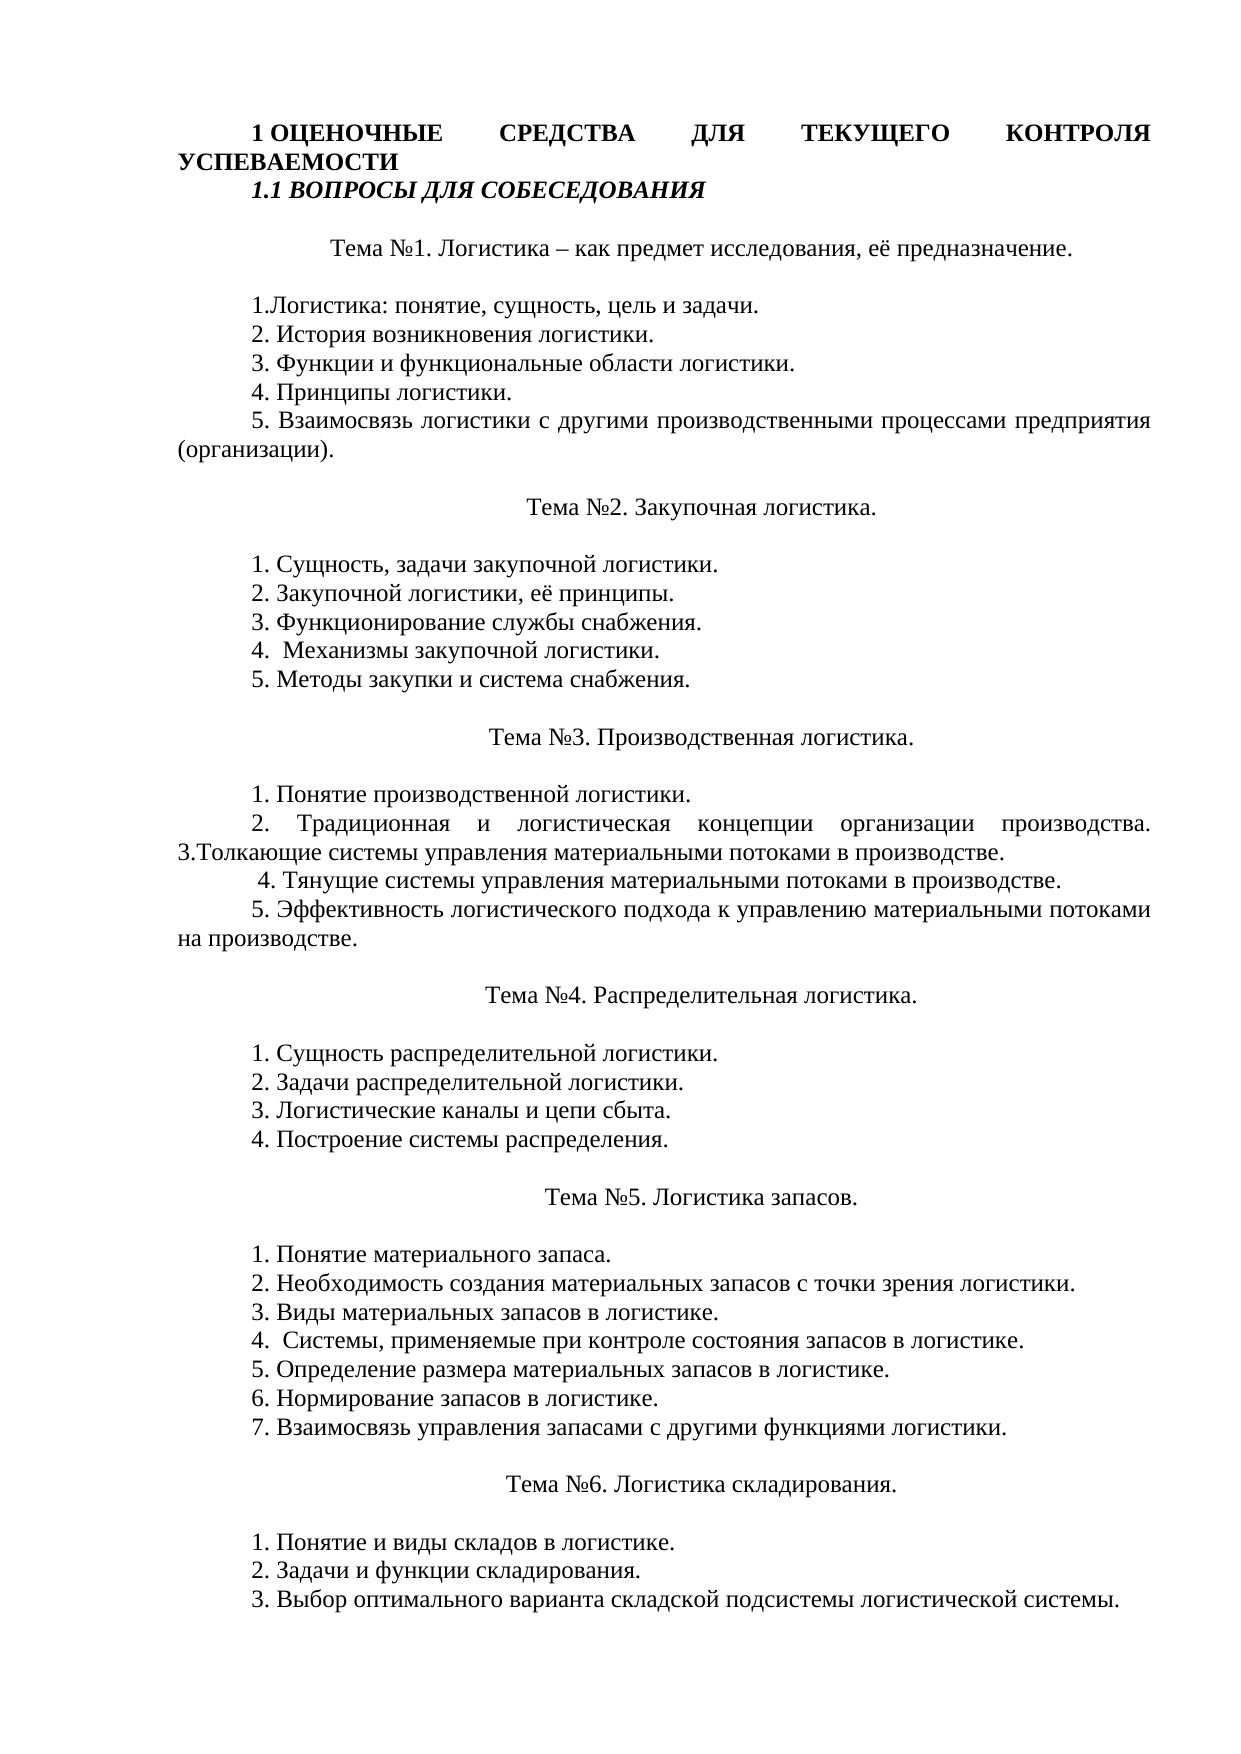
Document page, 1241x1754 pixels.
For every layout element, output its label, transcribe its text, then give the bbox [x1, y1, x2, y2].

text 2. История возникновения логистики. [177, 319, 1152, 348]
text 5. Эффективность логистического подхода к управлению материальными потоками на производстве. [177, 894, 1152, 952]
text 1. Понятие и виды складов в логистике. [177, 1527, 1152, 1556]
text 1.Логистика: понятие, сущность, цель и задачи. [177, 291, 1152, 319]
text Тема №6. Логистика складирования. [177, 1469, 1152, 1498]
text 5. Взаимосвязь логистики с другими производственными процессами предприятия (организации). [177, 406, 1152, 463]
text 1. Понятие производственной логистики. [177, 779, 1152, 808]
text 1. Сущность, задачи закупочной логистики. [177, 549, 1152, 578]
text 4. Механизмы закупочной логистики. [177, 636, 1152, 664]
text Тема №3. Производственная логистика. [177, 722, 1152, 751]
text Тема №2. Закупочная логистика. [177, 492, 1152, 521]
text 4. Принципы логистики. [177, 377, 1152, 406]
text 2. Закупочной логистики, её принципы. [177, 578, 1152, 607]
text 5. Определение размера материальных запасов в логистике. [177, 1354, 1152, 1383]
text 5. Методы закупки и система снабжения. [177, 664, 1152, 693]
text 2. Традиционная и логистическая концепции организации производства. 3.Толкающие системы управления материальными потоками в производстве. [177, 808, 1152, 866]
text 1. Сущность распределительной логистики. [177, 1038, 1152, 1067]
text 1.1 ВОПРОСЫ ДЛЯ СОБЕСЕДОВАНИЯ [177, 176, 1152, 204]
text 1. Понятие материального запаса. [177, 1239, 1152, 1268]
text 3. Выбор оптимального варианта складской подсистемы логистической системы. [177, 1584, 1152, 1613]
text 3. Функции и функциональные области логистики. [177, 348, 1152, 377]
text 4. Построение системы распределения. [177, 1124, 1152, 1153]
text 2. Необходимость создания материальных запасов с точки зрения логистики. [177, 1268, 1152, 1297]
text 2. Задачи распределительной логистики. [177, 1067, 1152, 1096]
text 2. Задачи и функции складирования. [177, 1556, 1152, 1584]
text 1 ОЦЕНОЧНЫЕ СРЕДСТВА ДЛЯ ТЕКУЩЕГО КОНТРОЛЯ УСПЕВАЕМОСТИ [177, 118, 1152, 176]
text 4. Тянущие системы управления материальными потоками в производстве. [177, 866, 1152, 894]
text Тема №1. Логистика – как предмет исследования, её предназначение. [177, 233, 1152, 262]
text 3. Виды материальных запасов в логистике. [177, 1297, 1152, 1326]
text Тема №4. Распределительная логистика. [177, 981, 1152, 1009]
text 6. Нормирование запасов в логистике. [177, 1383, 1152, 1412]
text 3. Функционирование службы снабжения. [177, 607, 1152, 636]
text Тема №5. Логистика запасов. [177, 1182, 1152, 1211]
text 3. Логистические каналы и цепи сбыта. [177, 1096, 1152, 1124]
text 7. Взаимосвязь управления запасами с другими функциями логистики. [177, 1412, 1152, 1441]
text 4. Системы, применяемые при контроле состояния запасов в логистике. [177, 1326, 1152, 1354]
